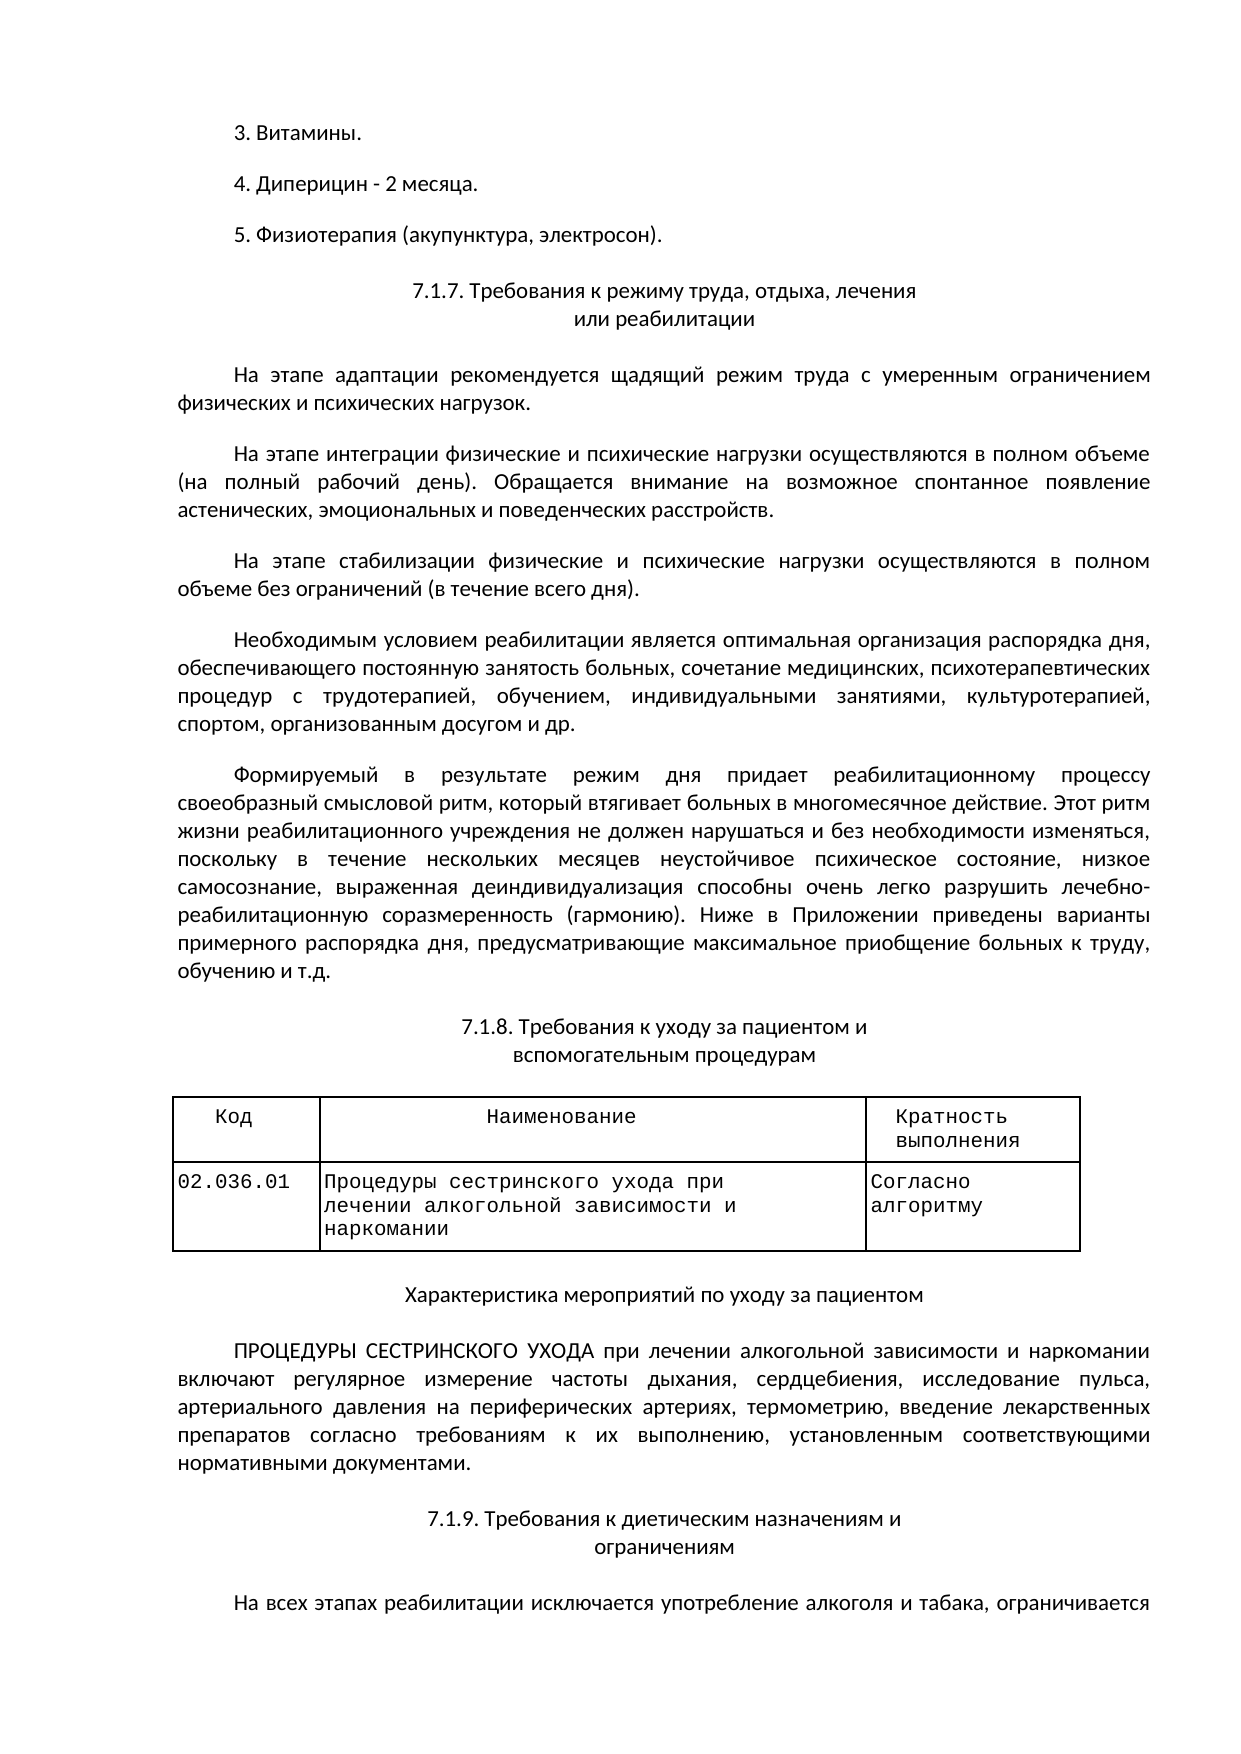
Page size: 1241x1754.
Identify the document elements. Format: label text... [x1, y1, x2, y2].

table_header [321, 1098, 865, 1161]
text или реабилитации [177, 304, 1152, 332]
text 7.1.8. Требования к уходу за пациентом и [177, 1012, 1152, 1040]
text На этапе адаптации рекомендуется щадящий режим труда с умеренным ограничением физических и психических нагрузок. [177, 360, 1152, 416]
text ограничениям [177, 1532, 1152, 1560]
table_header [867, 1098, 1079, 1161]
text На этапе интеграции физические и психические нагрузки осуществляются в полном объеме (на полный рабочий день). Обращается внимание на возможное спонтанное появление астенических, эмоциональных и поведенческих расстройств. [177, 439, 1152, 523]
text 3. Витамины. [177, 118, 1152, 146]
text На этапе стабилизации физические и психические нагрузки осуществляются в полном объеме без ограничений (в течение всего дня). [177, 546, 1152, 602]
text Необходимым условием реабилитации является оптимальная организация распорядка дня, обеспечивающего постоянную занятость больных, сочетание медицинских, психотерапевтических процедур с трудотерапией, обучением, индивидуальными занятиями, культуротерапией, спортом, организованным досугом и др. [177, 625, 1152, 737]
text 7.1.9. Требования к диетическим назначениям и [177, 1504, 1152, 1532]
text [177, 1588, 1152, 1616]
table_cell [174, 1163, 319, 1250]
text Характеристика мероприятий по уходу за пациентом [177, 1280, 1152, 1308]
text вспомогательным процедурам [177, 1040, 1152, 1068]
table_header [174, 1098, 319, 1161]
text 5. Физиотерапия (акупунктура, электросон). [177, 220, 1152, 248]
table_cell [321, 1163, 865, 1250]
text Формируемый в результате режим дня придает реабилитационному процессу своеобразный смысловой ритм, который втягивает больных в многомесячное действие. Этот ритм жизни реабилитационного учреждения не должен нарушаться и без необходимости изменяться, поскольку в течение нескольких месяцев неустойчивое психическое состояние, низкое самосознание, выраженная деиндивидуализация способны очень легко разрушить лечебно-реабилитационную соразмеренность (гармонию). Ниже в Приложении приведены варианты примерного распорядка дня, предусматривающие максимальное приобщение больных к труду, обучению и т.д. [177, 760, 1152, 984]
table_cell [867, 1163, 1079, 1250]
text ПРОЦЕДУРЫ СЕСТРИНСКОГО УХОДА при лечении алкогольной зависимости и наркомании включают регулярное измерение частоты дыхания, сердцебиения, исследование пульса, артериального давления на периферических артериях, термометрию, введение лекарственных препаратов согласно требованиям к их выполнению, установленным соответствующими нормативными документами. [177, 1336, 1152, 1476]
text 7.1.7. Требования к режиму труда, отдыха, лечения [177, 276, 1152, 304]
text 4. Диперицин - 2 месяца. [177, 169, 1152, 197]
